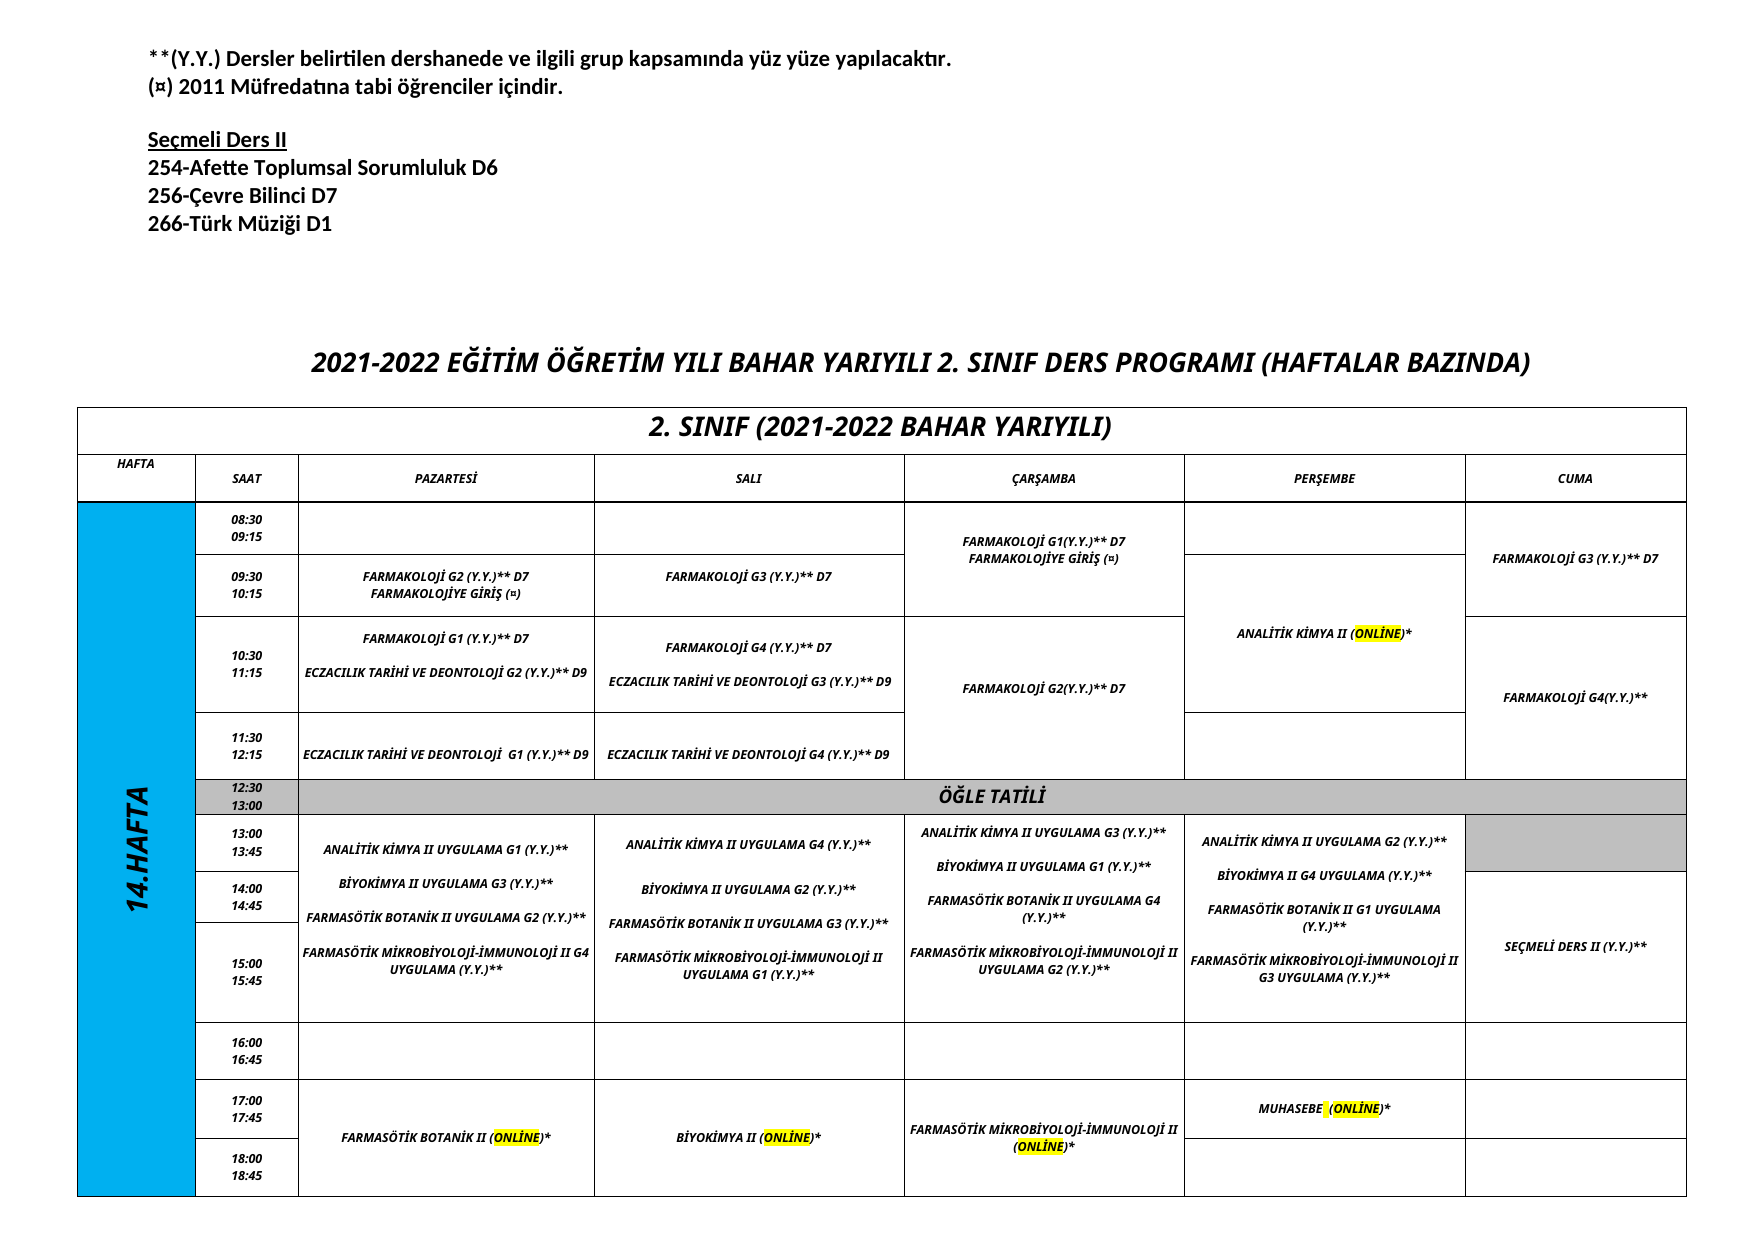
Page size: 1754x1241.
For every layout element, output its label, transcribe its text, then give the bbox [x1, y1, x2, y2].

table_cell ANALİTİK KİMYA II UYGULAMA G2 (Y.Y.)** BİYOKİMYA II G4 UYGULAMA (Y.Y.)** FARMASÖTİK BOTANİK II G1 UYGULAMA (Y.Y.)** FARMASÖTİK MİKROBİYOLOJİ-İMMUNOLOJİ II G3 UYGULAMA (Y.Y.)** [1185, 815, 1465, 1022]
table_cell SALI [595, 455, 904, 501]
table_cell 18:00 18:45 [196, 1139, 298, 1196]
table_cell [595, 503, 904, 553]
table_cell 17:00 17:45 [196, 1080, 298, 1138]
table_cell ANALİTİK KİMYA II UYGULAMA G3 (Y.Y.)** BİYOKİMYA II UYGULAMA G1 (Y.Y.)** FARMASÖTİK BOTANİK II UYGULAMA G4 (Y.Y.)** FARMASÖTİK MİKROBİYOLOJİ-İMMUNOLOJİ II UYGULAMA G2 (Y.Y.)** [905, 815, 1184, 1022]
table_cell CUMA [1466, 455, 1686, 501]
table_cell [1185, 1023, 1465, 1079]
table_cell BİYOKİMYA II (ONLİNE)* [595, 1080, 904, 1196]
table_cell [1466, 815, 1686, 871]
table_cell FARMAKOLOJİ G4 (Y.Y.)** D7 ECZACILIK TARİHİ VE DEONTOLOJİ G3 (Y.Y.)** D9 [595, 617, 904, 712]
table_cell ÇARŞAMBA [905, 455, 1184, 501]
table_cell FARMAKOLOJİ G1(Y.Y.)** D7 FARMAKOLOJİYE GİRİŞ (¤) [905, 503, 1184, 616]
table_cell ÖĞLE TATİLİ [299, 780, 1686, 814]
text 266-Türk Müziği D1 [148, 209, 1698, 237]
text 254-Afette Toplumsal Sorumluluk D6 [148, 153, 1698, 181]
table_cell FARMAKOLOJİ G3 (Y.Y.)** D7 [595, 555, 904, 616]
text Seçmeli Ders II [148, 125, 1698, 153]
table_cell PAZARTESİ [299, 455, 594, 501]
table_cell 14.HAFTA [78, 503, 195, 1196]
table_cell [1185, 1139, 1465, 1196]
table_cell 09:30 10:15 [196, 555, 298, 616]
table_cell [1466, 1080, 1686, 1138]
table_cell 13:00 13:45 [196, 815, 298, 871]
table_cell FARMAKOLOJİ G3 (Y.Y.)** D7 [1466, 503, 1686, 616]
table_cell [1185, 713, 1465, 778]
text (¤) 2011 Müfredatına tabi öğrenciler içindir. [148, 72, 1698, 100]
table_cell 12:30 13:00 [196, 780, 298, 814]
table_cell FARMASÖTİK MİKROBİYOLOJİ-İMMUNOLOJİ II (ONLİNE)* [905, 1080, 1184, 1196]
table_cell FARMAKOLOJİ G2(Y.Y.)** D7 [905, 617, 1184, 778]
table_cell HAFTA [78, 455, 195, 501]
table_cell ECZACILIK TARİHİ VE DEONTOLOJİ G1 (Y.Y.)** D9 [299, 713, 594, 778]
table_cell ANALİTİK KİMYA II (ONLİNE)* [1185, 555, 1465, 712]
text 256-Çevre Bilinci D7 [148, 181, 1698, 209]
table_cell MUHASEBE (ONLİNE)* [1185, 1080, 1465, 1138]
text 2021-2022 EĞİTİM ÖĞRETİM YILI BAHAR YARIYILI 2. SINIF DERS PROGRAMI (HAFTALAR BAZINDA) [148, 343, 1698, 380]
table_cell 15:00 15:45 [196, 923, 298, 1022]
table_cell 08:30 09:15 [196, 503, 298, 553]
table_cell 16:00 16:45 [196, 1023, 298, 1079]
table_cell FARMAKOLOJİ G4(Y.Y.)** [1466, 617, 1686, 778]
table_cell 14:00 14:45 [196, 872, 298, 922]
table_cell 11:30 12:15 [196, 713, 298, 778]
table_cell [1185, 503, 1465, 553]
table_cell [595, 1023, 904, 1079]
table_cell ANALİTİK KİMYA II UYGULAMA G1 (Y.Y.)** BİYOKİMYA II UYGULAMA G3 (Y.Y.)** FARMASÖTİK BOTANİK II UYGULAMA G2 (Y.Y.)** FARMASÖTİK MİKROBİYOLOJİ-İMMUNOLOJİ II G4 UYGULAMA (Y.Y.)** [299, 815, 594, 1022]
table_cell FARMAKOLOJİ G1 (Y.Y.)** D7 ECZACILIK TARİHİ VE DEONTOLOJİ G2 (Y.Y.)** D9 [299, 617, 594, 712]
table_cell ECZACILIK TARİHİ VE DEONTOLOJİ G4 (Y.Y.)** D9 [595, 713, 904, 778]
table_header 2. SINIF (2021-2022 BAHAR YARIYILI) [78, 408, 1686, 454]
table_cell SAAT [196, 455, 298, 501]
table_cell [299, 1023, 594, 1079]
table_cell ANALİTİK KİMYA II UYGULAMA G4 (Y.Y.)** BİYOKİMYA II UYGULAMA G2 (Y.Y.)** FARMASÖTİK BOTANİK II UYGULAMA G3 (Y.Y.)** FARMASÖTİK MİKROBİYOLOJİ-İMMUNOLOJİ II UYGULAMA G1 (Y.Y.)** [595, 815, 904, 1022]
table_cell 10:30 11:15 [196, 617, 298, 712]
text **(Y.Y.) Dersler belirtilen dershanede ve ilgili grup kapsamında yüz yüze yapılacaktır. [148, 44, 1698, 72]
table_cell FARMASÖTİK BOTANİK II (ONLİNE)* [299, 1080, 594, 1196]
table_cell [1466, 1139, 1686, 1196]
table_cell PERŞEMBE [1185, 455, 1465, 501]
table_cell SEÇMELİ DERS II (Y.Y.)** [1466, 872, 1686, 1022]
table_cell FARMAKOLOJİ G2 (Y.Y.)** D7 FARMAKOLOJİYE GİRİŞ (¤) [299, 555, 594, 616]
table_cell [1466, 1023, 1686, 1079]
table_cell [905, 1023, 1184, 1079]
table_cell [299, 503, 594, 553]
